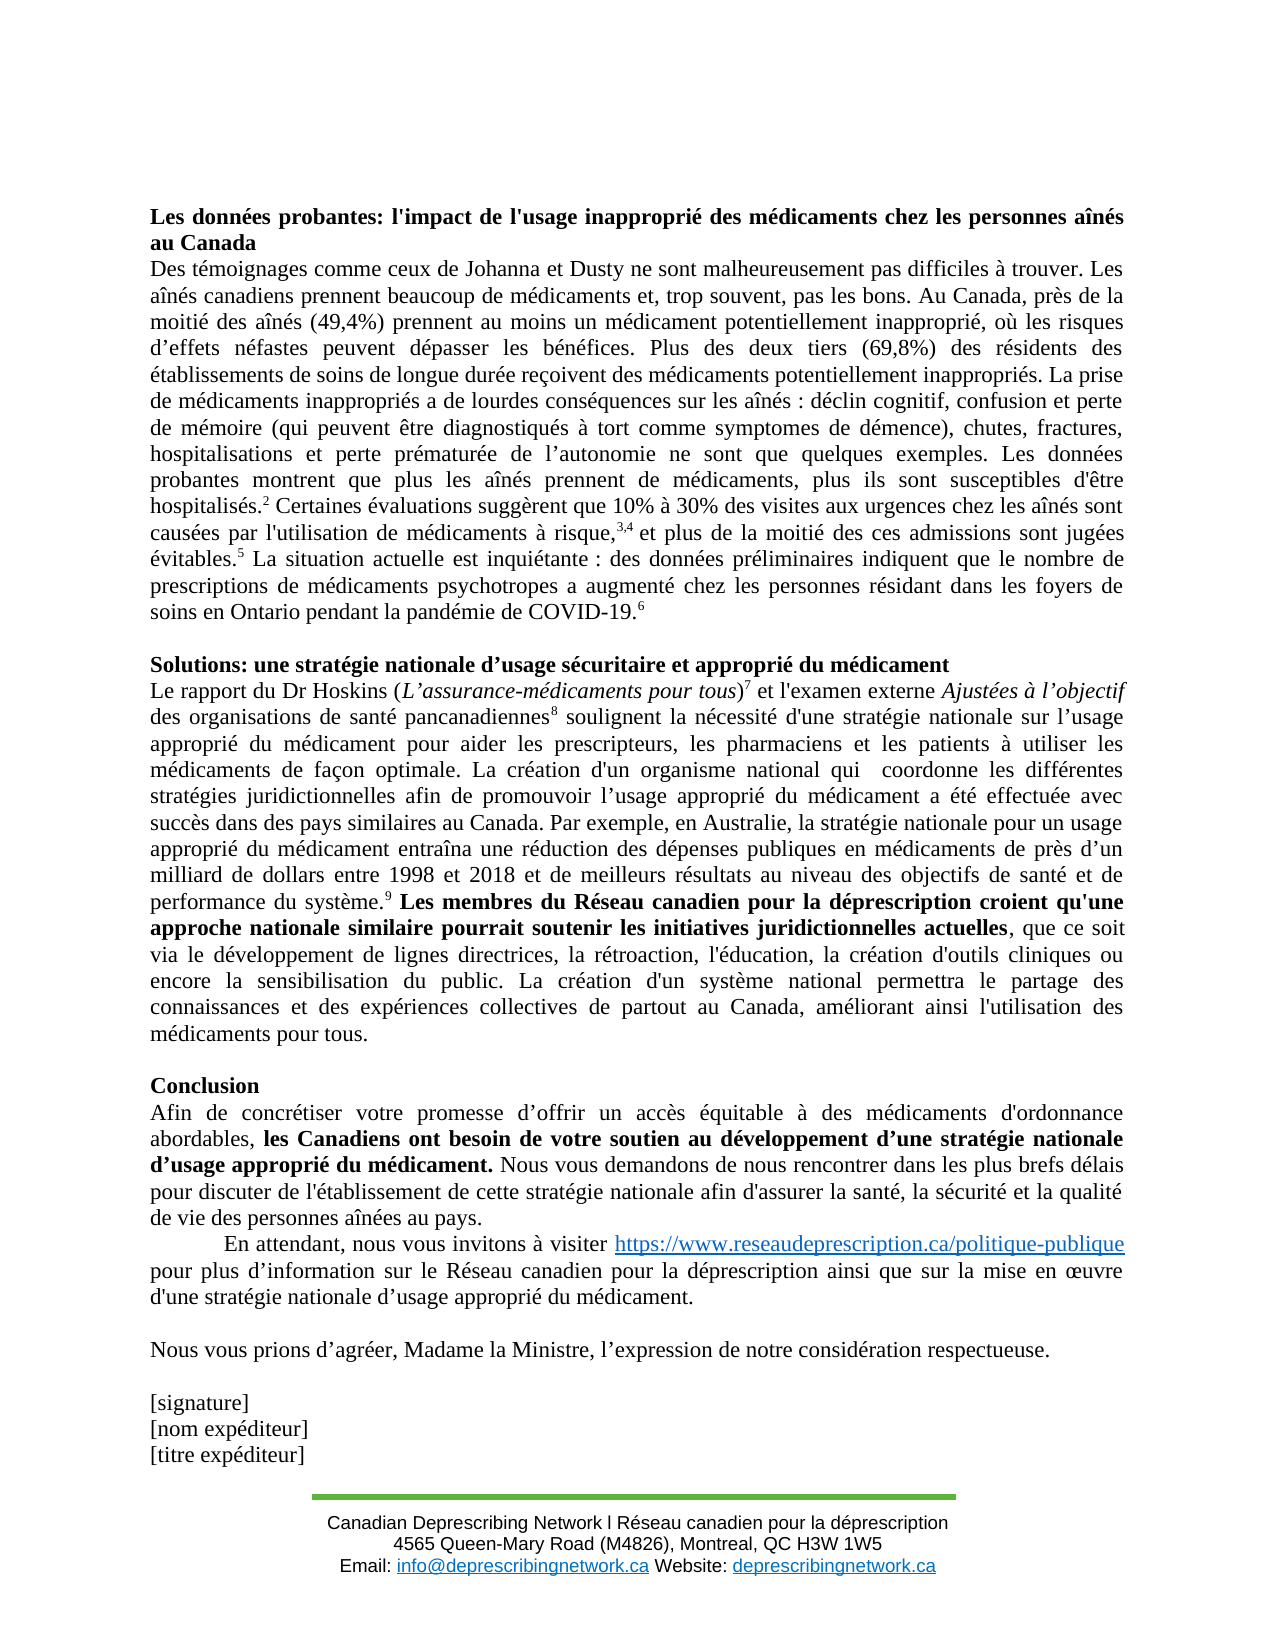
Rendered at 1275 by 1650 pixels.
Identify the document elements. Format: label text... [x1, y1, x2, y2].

text Afin de concrétiser votre promesse d’offrir un accès équitable à des médicaments d'ordonnance abordables, les Canadiens ont besoin de votre soutien au développement d’une stratégie nationale d’usage approprié du médicament. Nous vous demandons de nous rencontrer dans les plus brefs délais pour discuter de l'établissement de cette stratégie nationale afin d'assurer la santé, la sécurité et la qualité de vie des personnes aînées au pays. [150, 1099, 1125, 1231]
text [titre expéditeur] [150, 1441, 1125, 1468]
text [signature] [150, 1389, 1125, 1415]
text Des témoignages comme ceux de Johanna et Dusty ne sont malheureusement pas difficiles à trouver. Les aînés canadiens prennent beaucoup de médicaments et, trop souvent, pas les bons. Au Canada, près de la moitié des aînés (49,4%) prennent au moins un médicament potentiellement inapproprié, où les risques d’effets néfastes peuvent dépasser les bénéfices. Plus des deux tiers (69,8%) des résidents des établissements de soins de longue durée reçoivent des médicaments potentiellement inappropriés. La prise de médicaments inappropriés a de lourdes conséquences sur les aînés : déclin cognitif, confusion et perte de mémoire (qui peuvent être diagnostiqués à tort comme symptomes de démence), chutes, fractures, hospitalisations et perte prématurée de l’autonomie ne sont que quelques exemples. Les données probantes montrent que plus les aînés prennent de médicaments, plus ils sont susceptibles d'être hospitalisés.2 Certaines évaluations suggèrent que 10% à 30% des visites aux urgences chez les aînés sont causées par l'utilisation de médicaments à risque,3,4 et plus de la moitié des ces admissions sont jugées évitables.5 La situation actuelle est inquiétante : des données préliminaires indiquent que le nombre de prescriptions de médicaments psychotropes a augmenté chez les personnes résidant dans les foyers de soins en Ontario pendant la pandémie de COVID-19.6 [150, 255, 1125, 624]
text Conclusion [150, 1072, 1125, 1099]
text Le rapport du Dr Hoskins (L’assurance-médicaments pour tous)7 et l'examen externe Ajustées à l’objectif des organisations de santé pancanadiennes8 soulignent la nécessité d'une stratégie nationale sur l’usage approprié du médicament pour aider les prescripteurs, les pharmaciens et les patients à utiliser les médicaments de façon optimale. La création d'un organisme national qui coordonne les différentes stratégies juridictionnelles afin de promouvoir l’usage approprié du médicament a été effectuée avec succès dans des pays similaires au Canada. Par exemple, en Australie, la stratégie nationale pour un usage approprié du médicament entraîna une réduction des dépenses publiques en médicaments de près d’un milliard de dollars entre 1998 et 2018 et de meilleurs résultats au niveau des objectifs de santé et de performance du système.9 Les membres du Réseau canadien pour la déprescription croient qu'une approche nationale similaire pourrait soutenir les initiatives juridictionnelles actuelles, que ce soit via le développement de lignes directrices, la rétroaction, l'éducation, la création d'outils cliniques ou encore la sensibilisation du public. La création d'un système national permettra le partage des connaissances et des expériences collectives de partout au Canada, améliorant ainsi l'utilisation des médicaments pour tous. [150, 677, 1125, 1046]
text [nom expéditeur] [150, 1415, 1125, 1441]
text Solutions: une stratégie nationale d’usage sécuritaire et approprié du médicament [150, 651, 1125, 677]
text Les données probantes: l'impact de l'usage inapproprié des médicaments chez les personnes aînés au Canada [150, 203, 1125, 255]
text Nous vous prions d’agréer, Madame la Ministre, l’expression de notre considération respectueuse. [150, 1336, 1125, 1362]
text En attendant, nous vous invitons à visiter https://www.reseaudeprescription.ca/politique-publique pour plus d’information sur le Réseau canadien pour la déprescription ainsi que sur la mise en œuvre d'une stratégie nationale d’usage approprié du médicament. [150, 1231, 1125, 1309]
